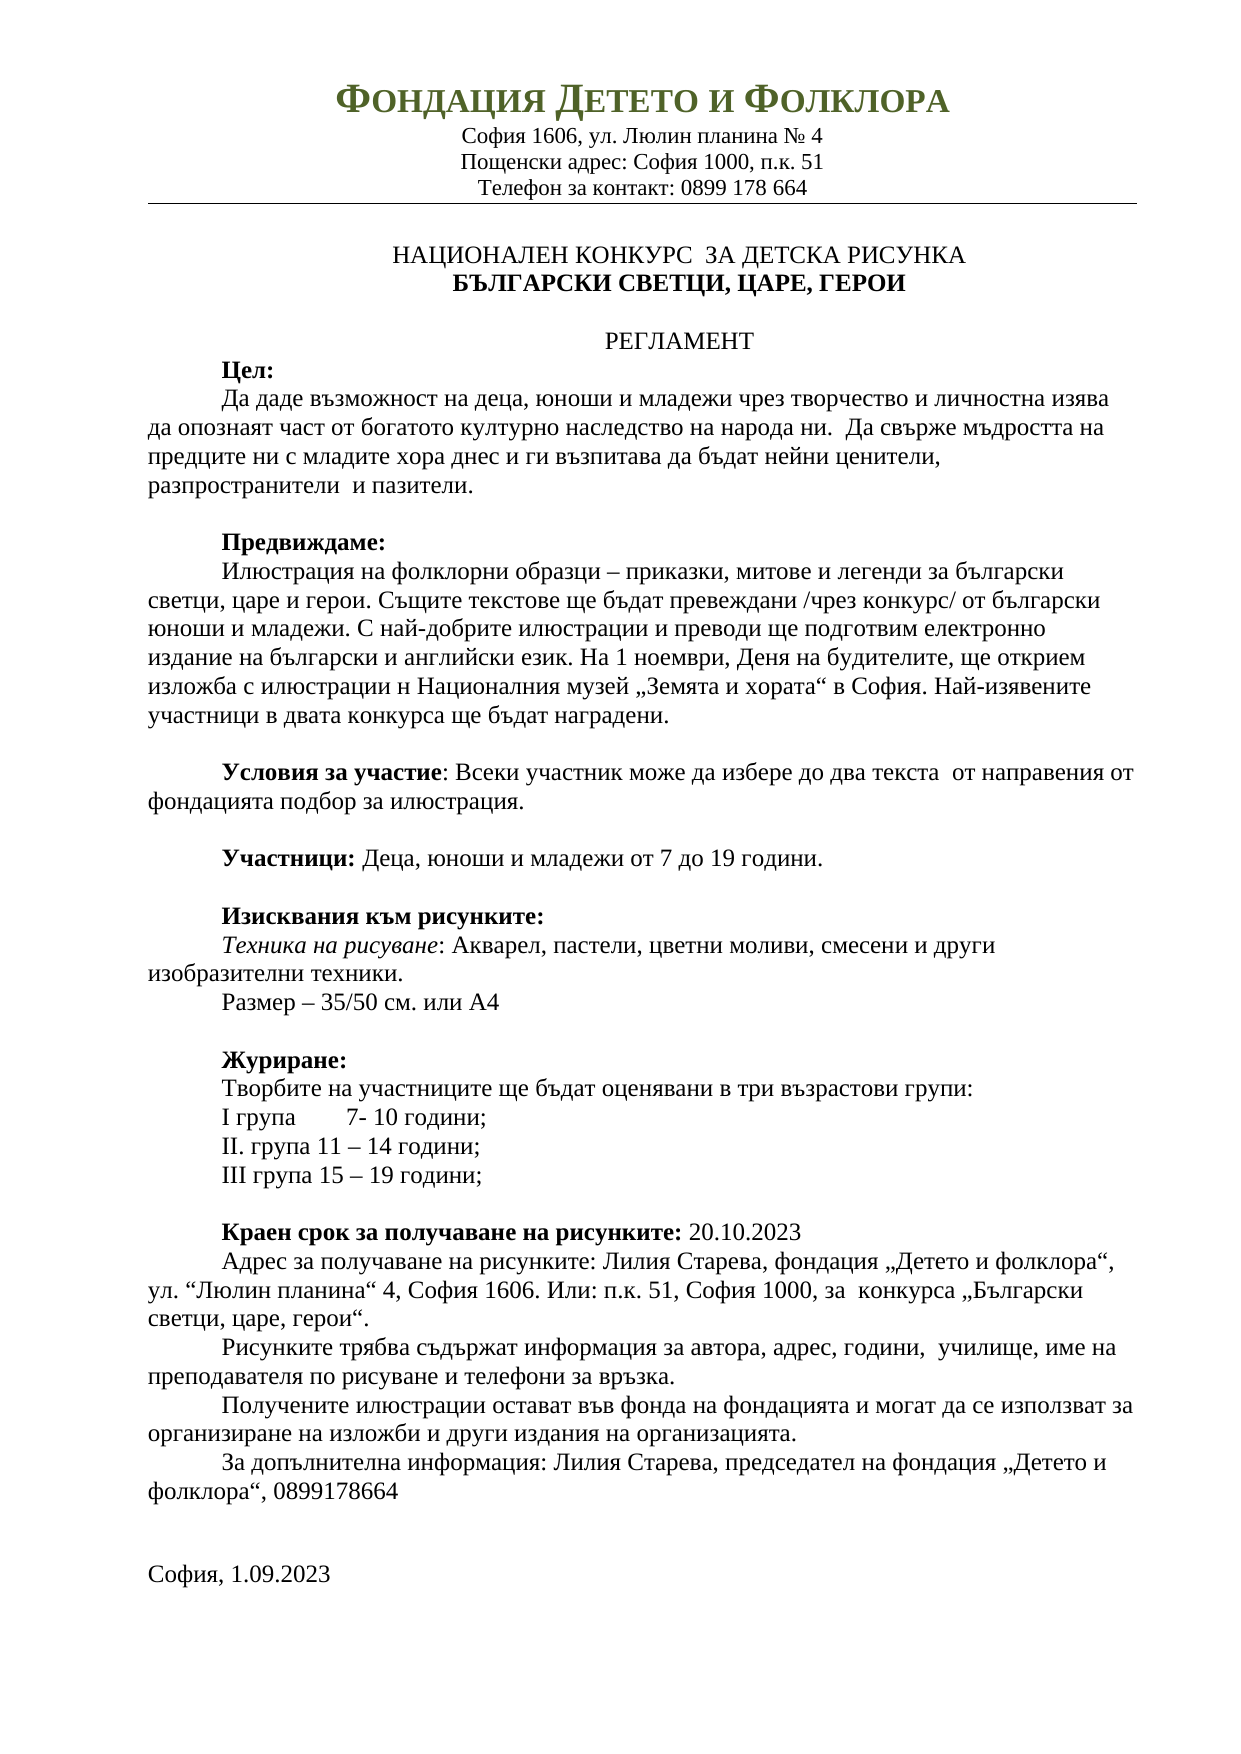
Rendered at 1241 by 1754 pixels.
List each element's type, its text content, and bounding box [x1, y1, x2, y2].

text БЪЛГАРСКИ СВЕТЦИ, ЦАРЕ, ГЕРОИ [148, 268, 1137, 297]
text Предвиждаме: [148, 527, 1137, 556]
text Получените илюстрации остават във фонда на фондацията и могат да се използват за организиране на изложби и други издания на организацията. [148, 1390, 1137, 1447]
text София, 1.09.2023 [148, 1559, 1137, 1587]
text Пощенски адрес: София 1000, п.к. 51 [148, 148, 1137, 174]
text Цел: [148, 355, 1137, 383]
text Журиране: [148, 1045, 1137, 1073]
text Условия за участие: Всеки участник може да избере до два текста от направения от фондацията подбор за илюстрация. [148, 757, 1137, 815]
text РЕГЛАМЕНТ [148, 326, 1137, 355]
text Размер – 35/50 см. или А4 [148, 987, 1137, 1016]
text ІІІ група 15 – 19 години; [221, 1160, 1137, 1188]
text Изисквания към рисунките: [148, 901, 1137, 930]
text Участници: Деца, юноши и младежи от 7 до 19 години. [148, 843, 1137, 872]
text І група 7- 10 години; [221, 1102, 1137, 1131]
text Илюстрация на фолклорни образци – приказки, митове и легенди за български светци, царе и герои. Същите текстове ще бъдат превеждани /чрез конкурс/ от български юноши и младежи. С най-добрите илюстрации и преводи ще подготвим електронно издание на български и английски език. На 1 ноември, Деня на будителите, ще открием изложба с илюстрации н Националния музей „Земята и хората“ в София. Най-изявените участници в двата конкурса ще бъдат наградени. [148, 556, 1137, 728]
text Адрес за получаване на рисунките: Лилия Старева, фондация „Детето и фолклора“, ул. “Люлин планина“ 4, София 1606. Или: п.к. 51, София 1000, за конкурса „Български светци, царе, герои“. [148, 1246, 1137, 1332]
text Творбите на участниците ще бъдат оценявани в три възрастови групи: [148, 1073, 1137, 1102]
text Телефон за контакт: 0899 178 664 [148, 174, 1137, 203]
text Рисунките трябва съдържат информация за автора, адрес, години, училище, име на преподавателя по рисуване и телефони за връзка. [148, 1332, 1137, 1390]
text Техника на рисуване: Акварел, пастели, цветни моливи, смесени и други изобразителни техники. [148, 930, 1137, 987]
text Фондация Детето и Фолклора [148, 74, 1137, 122]
text Да даде възможност на деца, юноши и младежи чрез творчество и личностна изява да опознаят част от богатото културно наследство на народа ни. Да свърже мъдростта на предците ни с младите хора днес и ги възпитава да бъдат нейни ценители, разпространители и пазители. [148, 383, 1137, 498]
text За допълнителна информация: Лилия Старева, председател на фондация „Детето и фолклора“, 0899178664 [148, 1447, 1137, 1505]
text ІІ. група 11 – 14 години; [221, 1131, 1137, 1160]
text НАЦИОНАЛЕН КОНКУРС ЗА ДЕТСКА РИСУНКА [148, 240, 1137, 268]
text Краен срок за получаване на рисунките: 20.10.2023 [148, 1217, 1137, 1246]
text София 1606, ул. Люлин планина № 4 [148, 122, 1137, 148]
